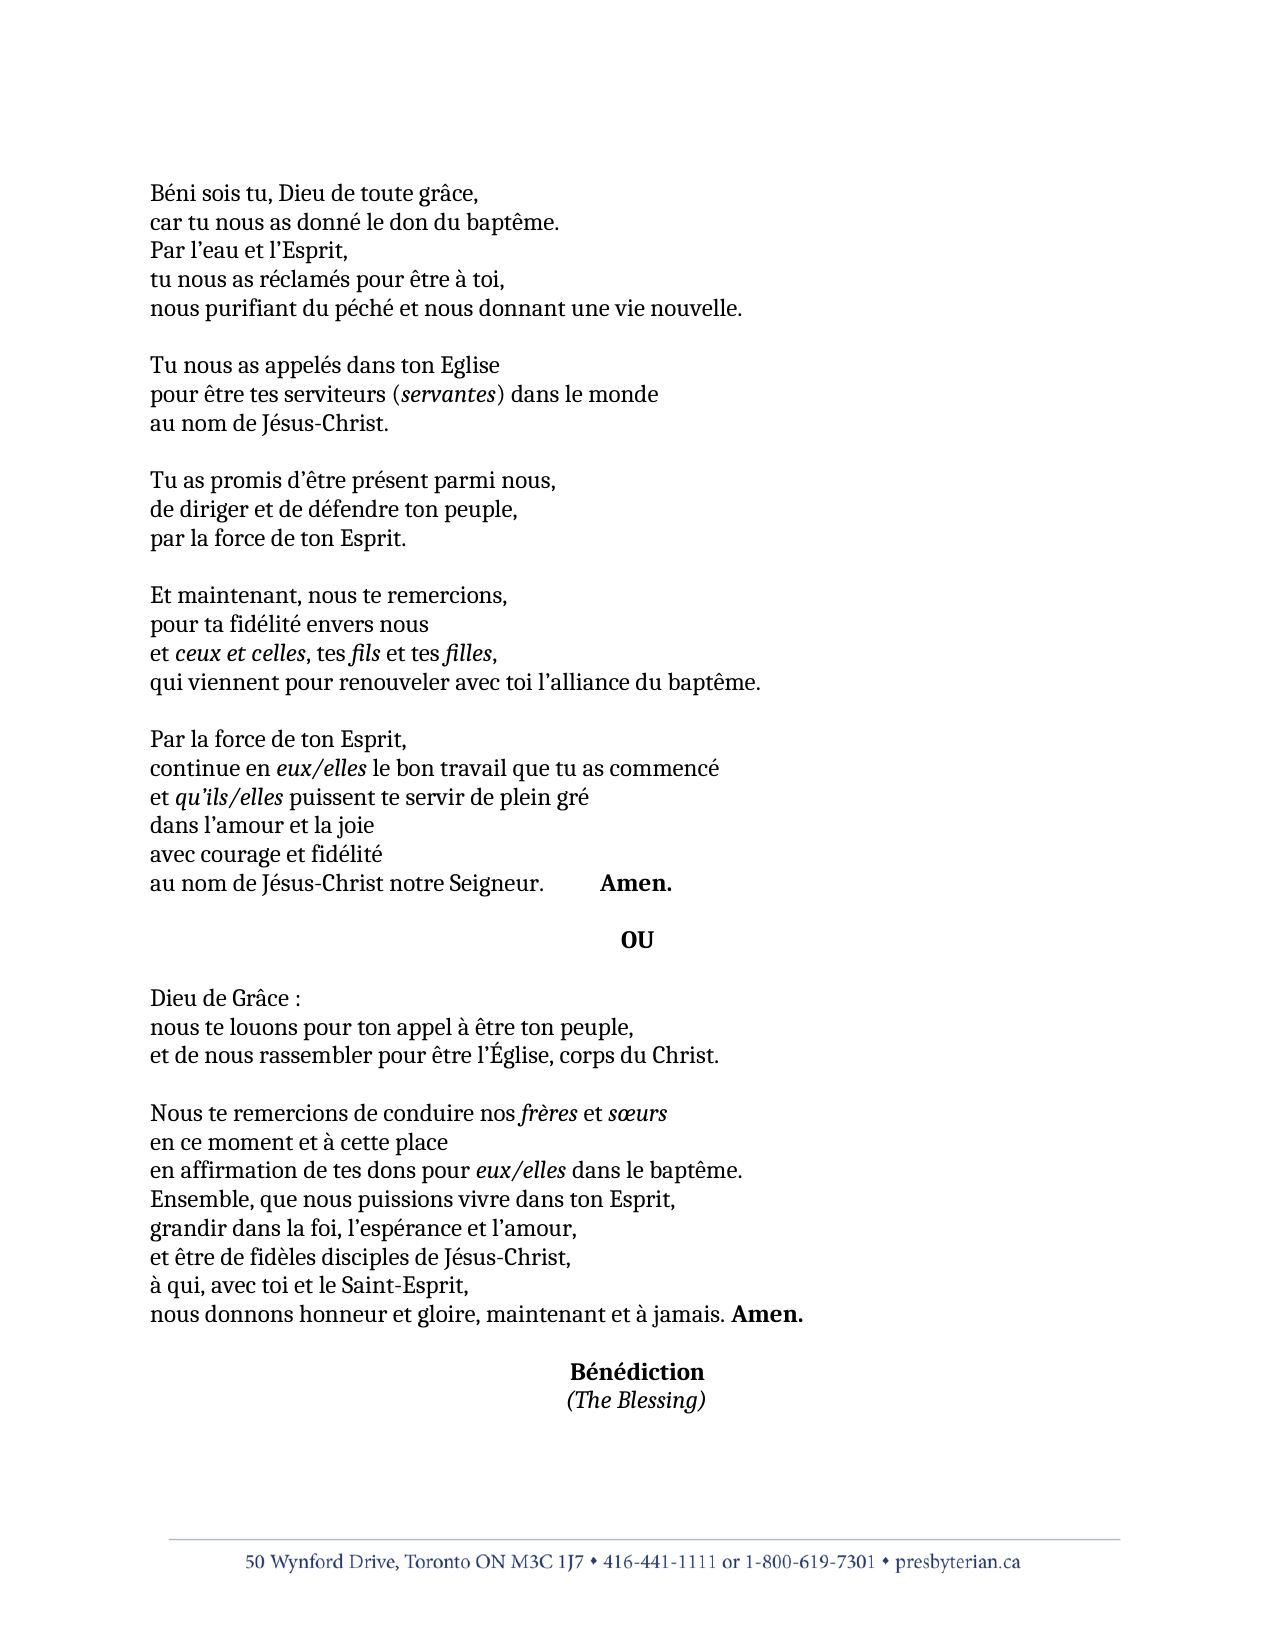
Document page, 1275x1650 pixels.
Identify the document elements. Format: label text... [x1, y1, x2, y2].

text Bénédiction [150, 1357, 1125, 1386]
text à qui, avec toi et le Saint-Esprit, [150, 1271, 1125, 1300]
text et être de fidèles disciples de Jésus-Christ, [150, 1242, 1125, 1271]
text OU [150, 926, 1125, 955]
text au nom de Jésus-Christ. [150, 409, 1125, 437]
text nous purifiant du péché et nous donnant une vie nouvelle. [150, 294, 1125, 322]
text Par la force de ton Esprit, [150, 725, 1125, 754]
text pour être tes serviteurs (servantes) dans le monde [150, 380, 1125, 409]
text et de nous rassembler pour être l’Église, corps du Christ. [150, 1041, 1125, 1070]
text de diriger et de défendre ton peuple, [150, 495, 1125, 524]
picture [150, 1534, 1125, 1577]
text dans l’amour et la joie [150, 811, 1125, 840]
text grandir dans la foi, l’espérance et l’amour, [150, 1214, 1125, 1242]
text Béni sois tu, Dieu de toute grâce, [150, 179, 1125, 207]
text pour ta fidélité envers nous [150, 610, 1125, 639]
text (The Blessing) [150, 1386, 1125, 1415]
text Ensemble, que nous puissions vivre dans ton Esprit, [150, 1185, 1125, 1214]
text Dieu de Grâce : [150, 984, 1125, 1012]
text nous te louons pour ton appel à être ton peuple, [150, 1012, 1125, 1041]
text Nous te remercions de conduire nos frères et sœurs [150, 1099, 1125, 1127]
text Tu nous as appelés dans ton Eglise [150, 351, 1125, 380]
text en ce moment et à cette place [150, 1127, 1125, 1156]
text et qu’ils/elles puissent te servir de plein gré [150, 782, 1125, 811]
text en affirmation de tes dons pour eux/elles dans le baptême. [150, 1156, 1125, 1185]
text tu nous as réclamés pour être à toi, [150, 265, 1125, 294]
text Tu as promis d’être présent parmi nous, [150, 466, 1125, 495]
text Par l’eau et l’Esprit, [150, 236, 1125, 265]
text qui viennent pour renouveler avec toi l’alliance du baptême. [150, 667, 1125, 696]
text avec courage et fidélité [150, 840, 1125, 869]
text au nom de Jésus-Christ notre Seigneur. Amen. [150, 869, 1125, 897]
text car tu nous as donné le don du baptême. [150, 207, 1125, 236]
text Et maintenant, nous te remercions, [150, 581, 1125, 610]
text par la force de ton Esprit. [150, 524, 1125, 552]
text nous donnons honneur et gloire, maintenant et à jamais. Amen. [150, 1300, 1125, 1329]
text continue en eux/elles le bon travail que tu as commencé [150, 754, 1125, 782]
text et ceux et celles, tes fils et tes filles, [150, 639, 1125, 667]
